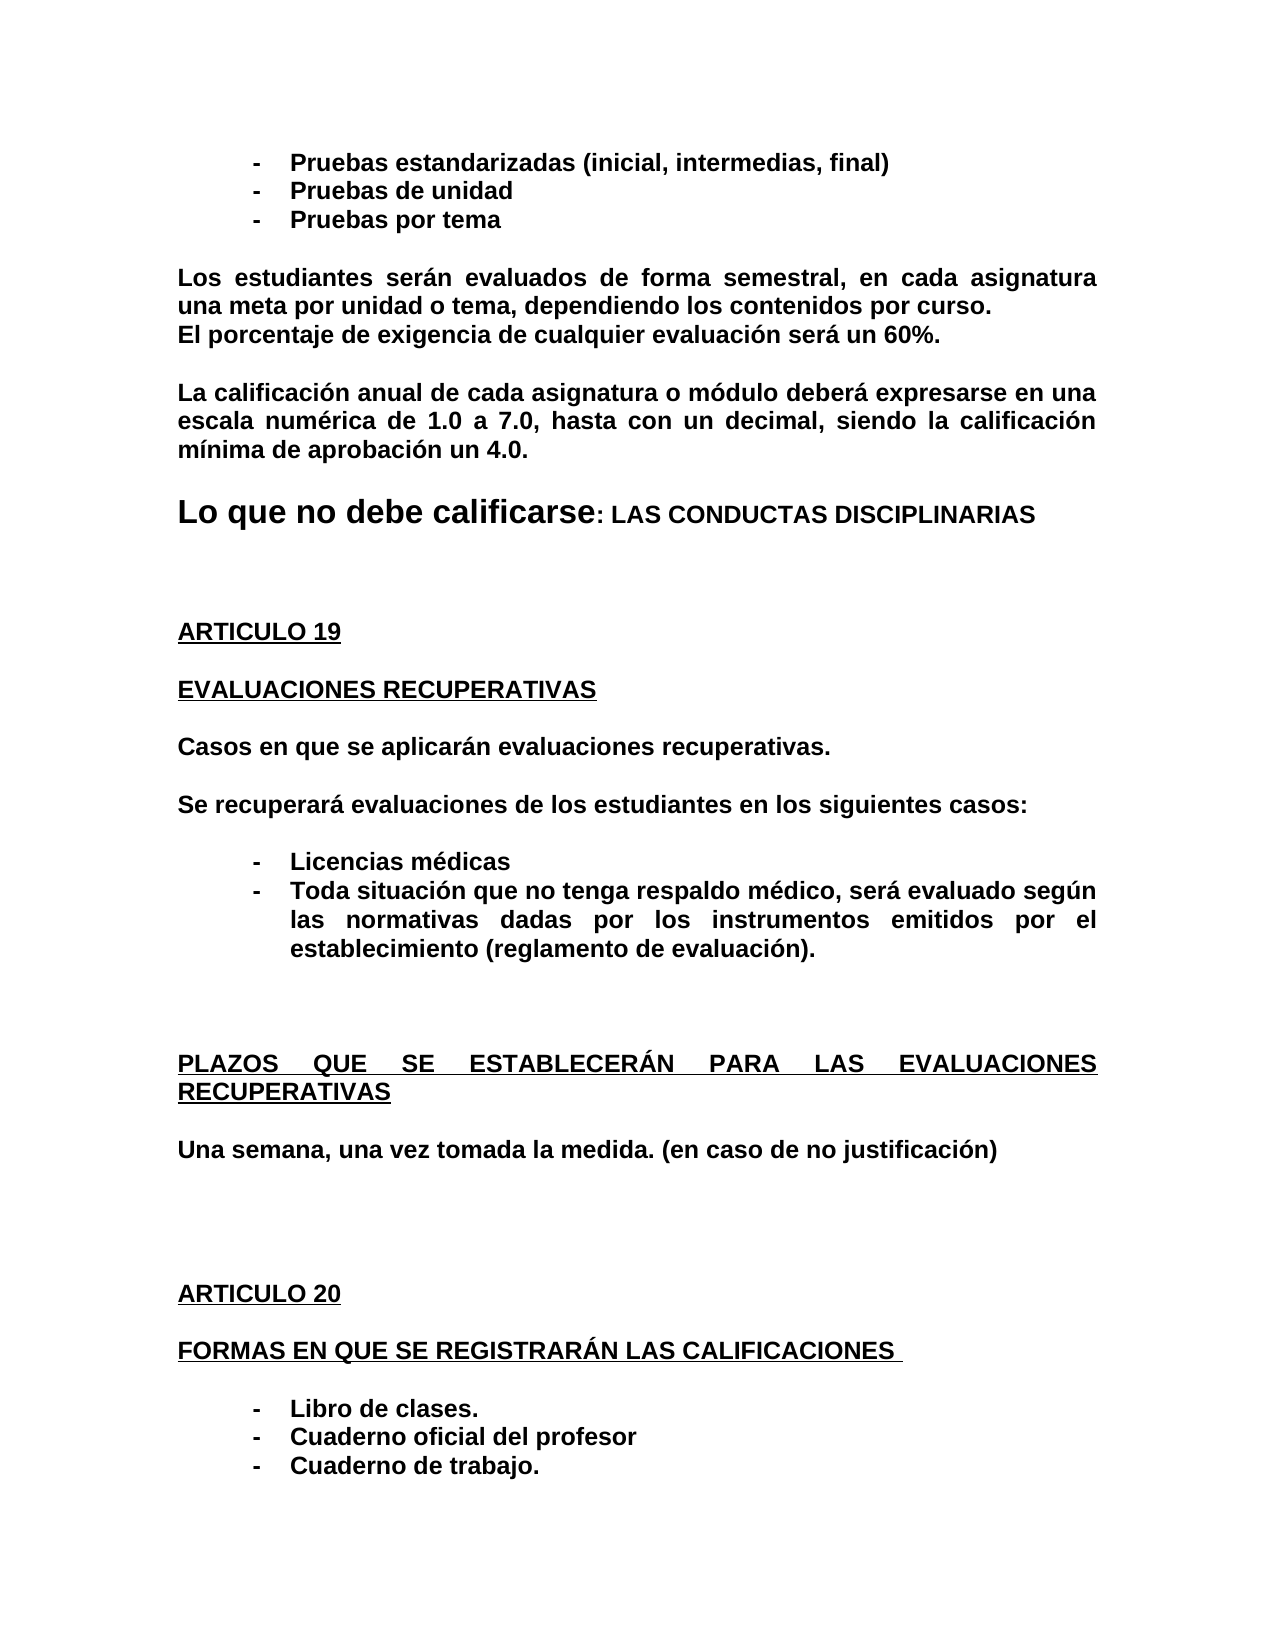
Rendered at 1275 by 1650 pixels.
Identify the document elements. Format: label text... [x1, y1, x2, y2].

list Cuaderno oficial del profesor [252, 1422, 1098, 1451]
text PLAZOS QUE SE ESTABLECERÁN PARA LAS EVALUACIONES RECUPERATIVAS [177, 1048, 1098, 1074]
text EVALUACIONES RECUPERATIVAS [177, 675, 1098, 703]
list Toda situación que no tenga respaldo médico, será evaluado según las normativas dadas por los instrumentos emitidos por el establecimiento (reglamento de evaluación). [252, 876, 1098, 962]
list Libro de clases. [252, 1393, 1098, 1422]
text Lo que no debe calificarse: LAS CONDUCTAS DISCIPLINARIAS [177, 493, 1098, 531]
list Licencias médicas [252, 847, 1098, 876]
text El porcentaje de exigencia de cualquier evaluación será un 60%. [177, 320, 1098, 349]
list Cuaderno de trabajo. [252, 1451, 1098, 1480]
text PLAZOS QUE SE ESTABLECERÁN PARA LAS EVALUACIONES RECUPERATIVAS [177, 1075, 1098, 1106]
text Se recuperará evaluaciones de los estudiantes en los siguientes casos: [177, 790, 1098, 818]
text Los estudiantes serán evaluados de forma semestral, en cada asignatura una meta por unidad o tema, dependiendo los contenidos por curso. [177, 263, 1098, 320]
list Pruebas de unidad [252, 176, 1098, 205]
text La calificación anual de cada asignatura o módulo deberá expresarse en una escala numérica de 1.0 a 7.0, hasta con un decimal, siendo la calificación mínima de aprobación un 4.0. [177, 378, 1098, 464]
text Casos en que se aplicarán evaluaciones recuperativas. [177, 732, 1098, 761]
list Pruebas estandarizadas (inicial, intermedias, final) [252, 148, 1098, 176]
text ARTICULO 20 [177, 1278, 1098, 1307]
list Pruebas por tema [252, 205, 1098, 234]
text ARTICULO 19 [177, 617, 1098, 646]
text FORMAS EN QUE SE REGISTRARÁN LAS CALIFICACIONES [177, 1336, 1098, 1365]
text Una semana, una vez tomada la medida. (en caso de no justificación) [177, 1135, 1098, 1163]
